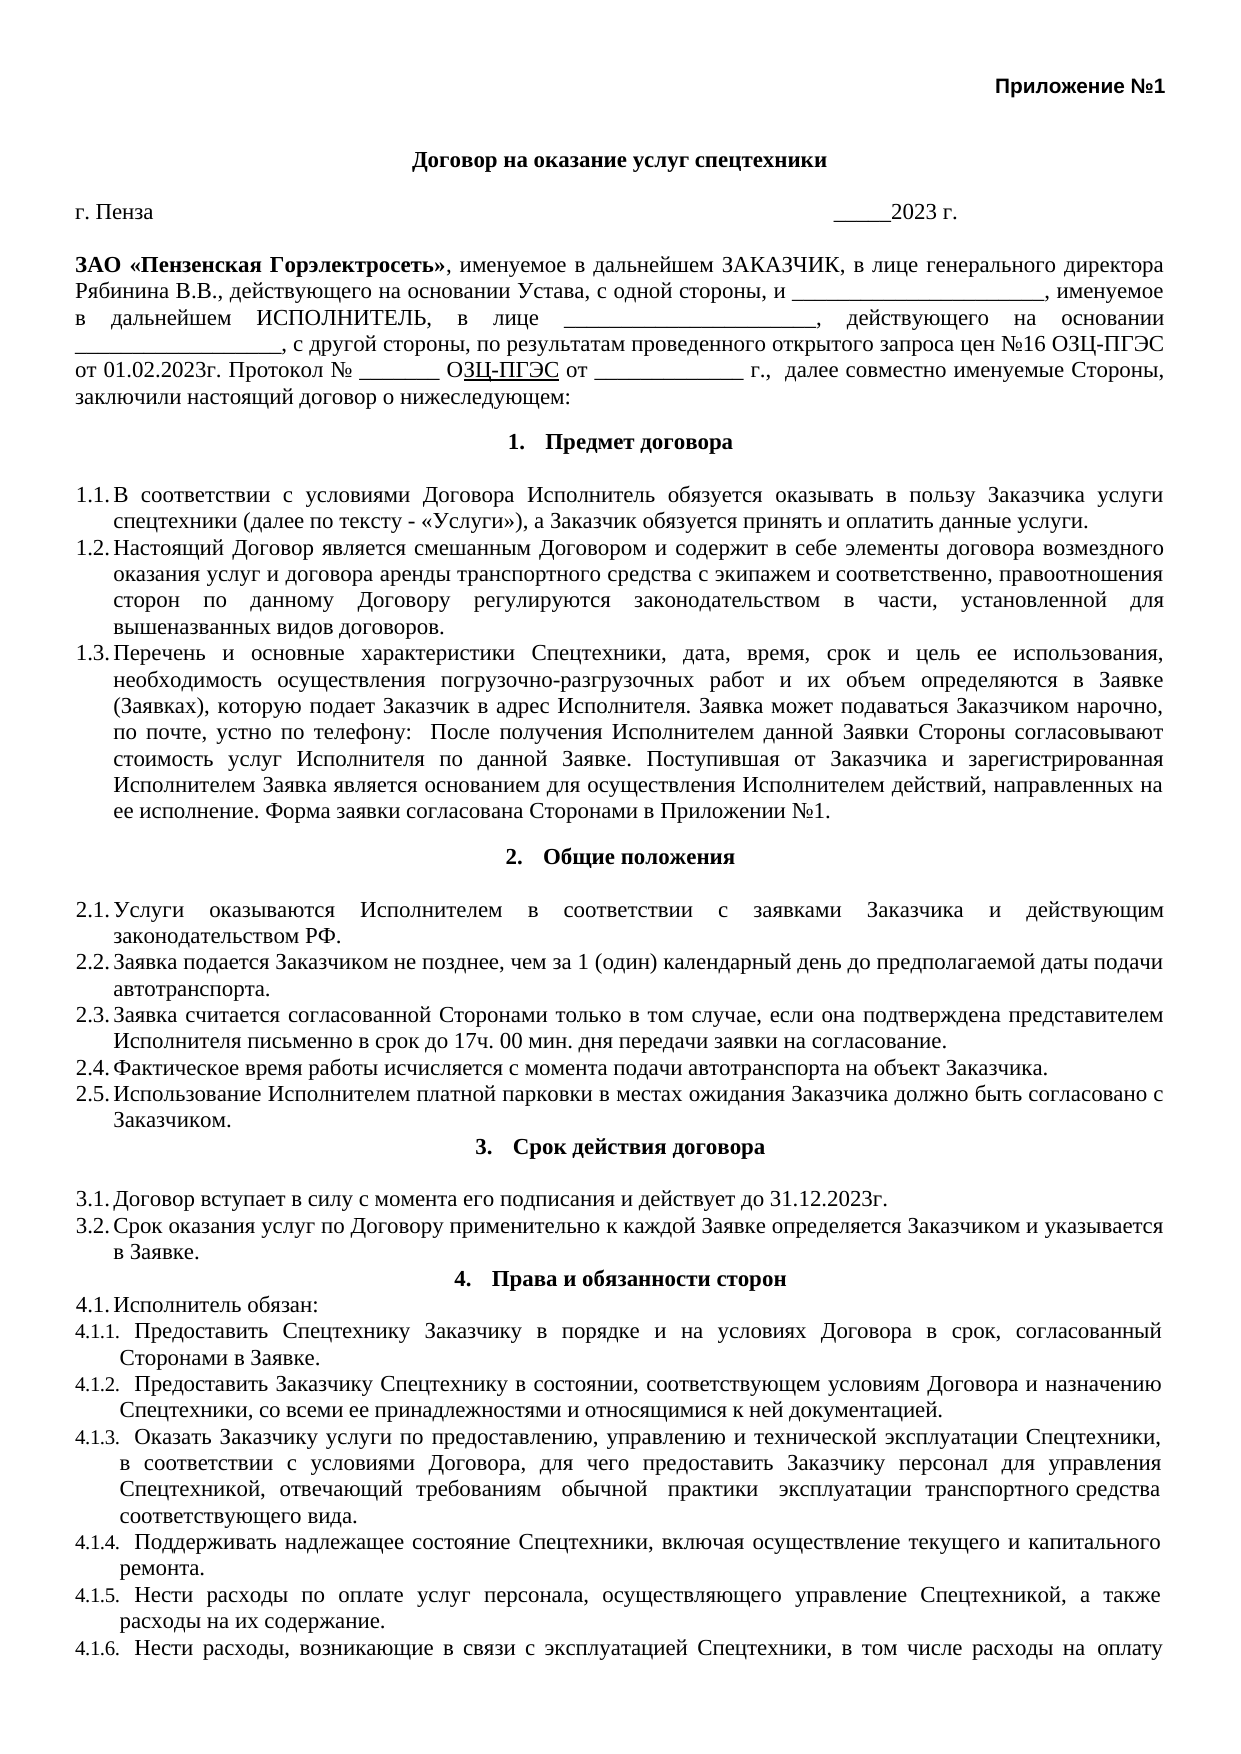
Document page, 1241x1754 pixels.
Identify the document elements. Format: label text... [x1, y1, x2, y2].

list Заявка считается согласованной Сторонами только в том случае, если она подтверждена представителем Исполнителя письменно в срок до 17ч. 00 мин. дня передачи заявки на согласование. [76, 1001, 1165, 1054]
list Общие положения [76, 843, 1165, 869]
list Настоящий Договор является смешанным Договором и содержит в себе элементы договора возмездного оказания услуг и договора аренды транспортного средства с экипажем и соответственно, правоотношения сторон по данному Договору регулируются законодательством в части, установленной для вышеназванных видов договоров. [76, 534, 1165, 639]
list Фактическое время работы исчисляется с момента подачи автотранспорта на объект Заказчика. [76, 1054, 1165, 1080]
list Услуги оказываются Исполнителем в соответствии с заявками Заказчика и действующим законодательством РФ. [76, 896, 1165, 948]
list Заявка подается Заказчиком не позднее, чем за 1 (один) календарный день до предполагаемой даты подачи автотранспорта. [76, 948, 1165, 1001]
list Срок оказания услуг по Договору применительно к каждой Заявке определяется Заказчиком и указывается в Заявке. [76, 1212, 1165, 1264]
list Использование Исполнителем платной парковки в местах ожидания Заказчика должно быть согласовано с Заказчиком. [76, 1080, 1165, 1133]
list В соответствии с условиями Договора Исполнитель обязуется оказывать в пользу Заказчика услуги спецтехники (далее по тексту - «Услуги»), а Заказчик обязуется принять и оплатить данные услуги. [76, 481, 1165, 534]
list Нести расходы по оплате услуг персонала, осуществляющего управление Спецтехникой, а также расходы на их содержание. [75, 1581, 1163, 1633]
list Поддерживать надлежащее состояние Спецтехники, включая осуществление текущего и капитального ремонта. [75, 1528, 1163, 1581]
list Договор вступает в силу с момента его подписания и действует до 31.12.2023г. [76, 1186, 1165, 1212]
list Оказать Заказчику услуги по предоставлению, управлению и технической эксплуатации Спецтехники, в соответствии с условиями Договора, для чего предоставить Заказчику персонал для управления Спецтехникой, отвечающий требованиям обычной практики эксплуатации транспортного средства соответствующего вида. [75, 1423, 1163, 1528]
list Перечень и основные характеристики Спецтехники, дата, время, срок и цель ее использования, необходимость осуществления погрузочно-разгрузочных работ и их объем определяются в Заявке (Заявках), которую подает Заказчик в адрес Исполнителя. Заявка может подаваться Заказчиком нарочно, по почте, устно по телефону: После получения Исполнителем данной Заявки Стороны согласовывают стоимость услуг Исполнителя по данной Заявке. Поступившая от Заказчика и зарегистрированная Исполнителем Заявка является основанием для осуществления Исполнителем действий, направленных на ее исполнение. Форма заявки согласована Сторонами в Приложении №1. [76, 639, 1165, 824]
list Права и обязанности сторон [76, 1264, 1165, 1291]
text ЗАО «Пензенская Горэлектросеть», именуемое в дальнейшем ЗАКАЗЧИК, в лице генерального директора Рябинина В.В., действующего на основании Устава, с одной стороны, и ______________________, именуемое в дальнейшем ИСПОЛНИТЕЛЬ, в лице ______________________, действующего на основании __________________, с другой стороны, по результатам проведенного открытого запроса цен №16 ОЗЦ-ПГЭС от 01.02.2023г. Протокол № _______ ОЗЦ-ПГЭС от _____________ г., далее совместно именуемые Стороны, заключили настоящий договор о нижеследующем: [75, 251, 1165, 409]
list Предмет договора [76, 428, 1165, 455]
list Срок действия договора [76, 1133, 1165, 1159]
list Предоставить Спецтехнику Заказчику в порядке и на условиях Договора в срок, согласованный Сторонами в Заявке. [75, 1317, 1163, 1370]
list Исполнитель обязан: [76, 1291, 1165, 1317]
list Предоставить Заказчику Спецтехнику в состоянии, соответствующем условиям Договора и назначению Спецтехники, со всеми ее принадлежностями и относящимися к ней документацией. [75, 1370, 1163, 1423]
title Приложение №1 [75, 74, 1165, 98]
text Договор на оказание услуг спецтехники [75, 146, 1164, 172]
text г. Пенза _____2023 г. [75, 198, 1165, 225]
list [75, 1633, 1163, 1660]
